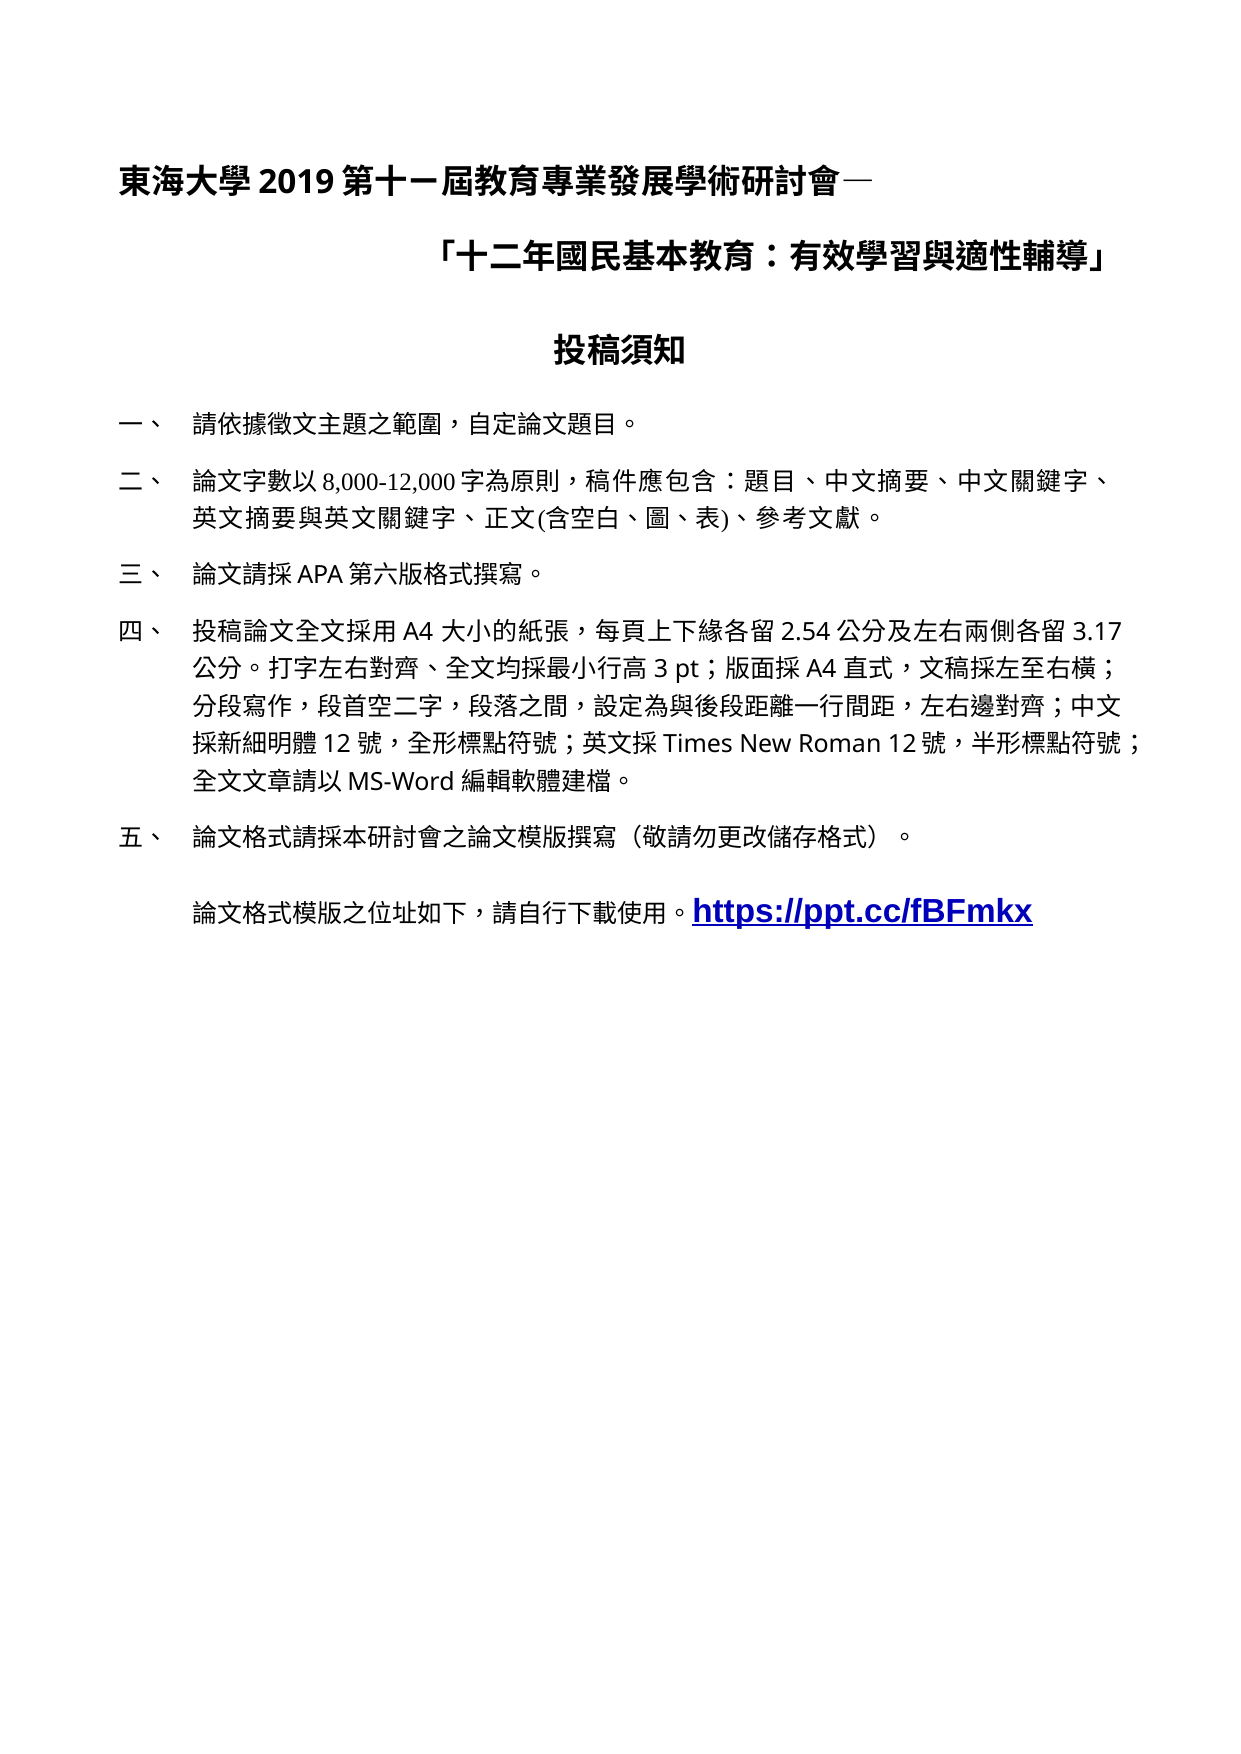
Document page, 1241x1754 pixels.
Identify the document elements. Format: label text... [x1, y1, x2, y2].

text 「十二年國民基本教育：有效學習與適性輔導」 [118, 217, 1122, 292]
list 論文請採APA第六版格式撰寫。 [118, 554, 1122, 592]
list 請依據徵文主題之範圍，自定論文題目。 [118, 404, 1122, 442]
text 投稿須知 [118, 311, 1122, 386]
list 論文格式請採本研討會之論文模版撰寫（敬請勿更改儲存格式）。 [118, 817, 1122, 854]
list 投稿論文全文採用A4 大小的紙張，每頁上下緣各留2.54公分及左右兩側各留3.17公分。打字左右對齊、全文均採最小行高3 pt；版面採A4 直式，文稿採左至右橫；分段寫作，段首空二字，段落之間，設定為與後段距離一行間距，左右邊對齊；中文採新細明體12 號，全形標點符號；英文採Times New Roman 12號，半形標點符號；全文文章請以MS-Word 編輯軟體建檔。 [118, 611, 1122, 798]
text 論文格式模版之位址如下，請自行下載使用。https://ppt.cc/fBFmkx [192, 873, 1122, 948]
list 論文字數以8,000-12,000字為原則，稿件應包含：題目、中文摘要、中文關鍵字、英文摘要與英文關鍵字、正文(含空白、圖、表)、參考文獻。 [118, 461, 1122, 536]
text 東海大學2019第十ㄧ屆教育專業發展學術研討會— [118, 142, 1122, 217]
